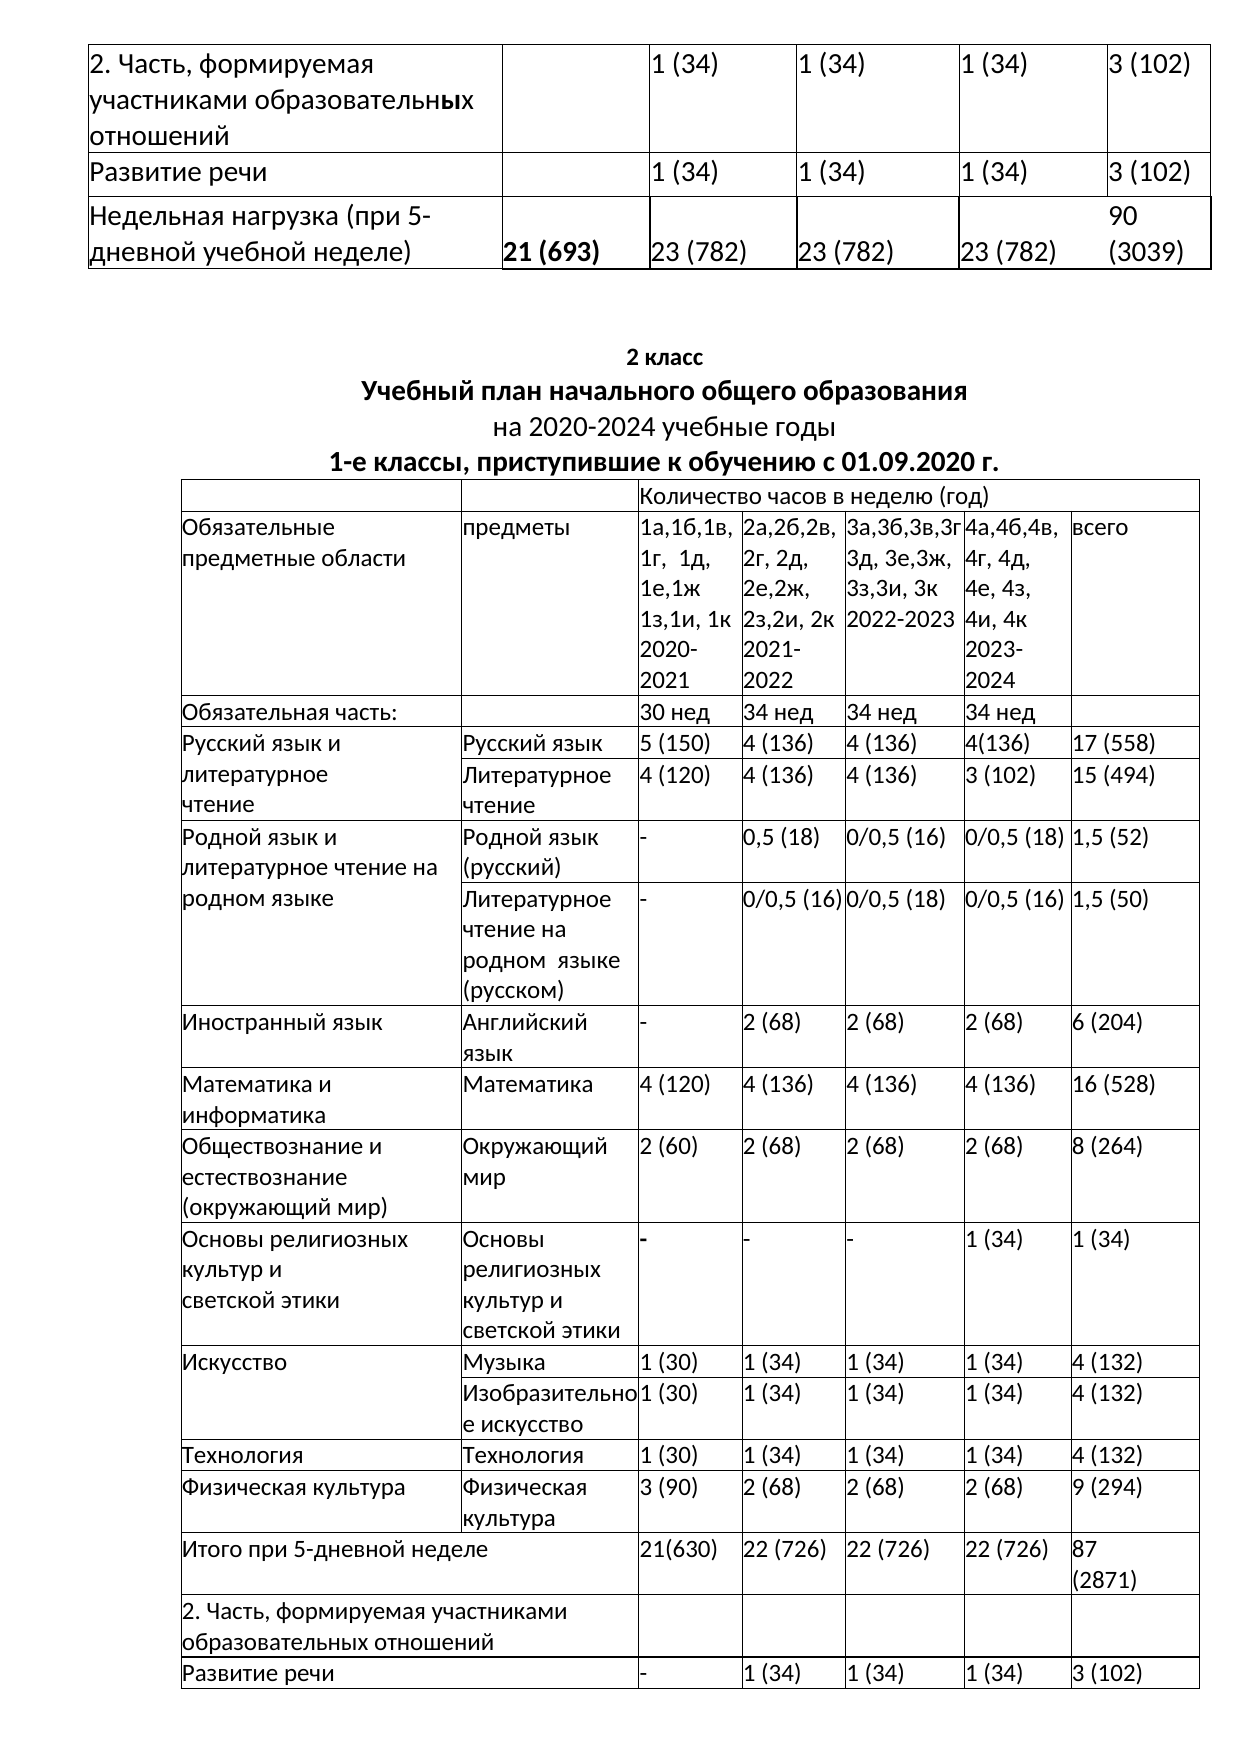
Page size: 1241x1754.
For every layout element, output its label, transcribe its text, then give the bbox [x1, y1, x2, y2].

table_cell 4 (136) [846, 727, 964, 758]
table_cell 21(630) [639, 1533, 742, 1594]
table_cell 0/0,5 (16) [846, 821, 964, 882]
table_cell 2 (68) [743, 1130, 845, 1222]
table_cell 1 (34) [797, 153, 959, 196]
table_cell 3 (102) [965, 759, 1071, 820]
table_cell Родной язык и литературное чтение на родном языке [182, 821, 461, 1005]
table_cell Основы религиозных культур и светской этики [462, 1223, 638, 1345]
table_cell 5 (150) [639, 727, 742, 758]
table_cell Обществознание и естествознание (окружающий мир) [182, 1130, 461, 1222]
table_cell 2а,2б,2в,2г, 2д, 2е,2ж, 2з,2и, 2к 2021-2022 [743, 512, 845, 695]
table_cell 2. Часть, формируемая участниками образовательных отношений [89, 45, 502, 152]
table_cell 1 (30) [639, 1440, 742, 1470]
table_cell Русский язык и литературное чтение [182, 727, 461, 820]
table_cell 4а,4б,4в,4г, 4д, 4е, 4з, 4и, 4к 2023-2024 [965, 512, 1071, 695]
table_cell Развитие речи [89, 153, 502, 196]
table_cell 3 (90) [639, 1471, 742, 1532]
table_cell 4 (136) [743, 727, 845, 758]
table_cell 1 (34) [797, 45, 959, 152]
table_cell 23 (782) [651, 197, 796, 268]
table_cell 30 нед [639, 696, 742, 726]
table_cell 22 (726) [743, 1533, 845, 1594]
table_cell предметы [462, 512, 638, 695]
table_cell [503, 45, 649, 152]
table_cell 2 (68) [965, 1006, 1071, 1067]
table_cell 9 (294) [1072, 1471, 1199, 1532]
table_cell 2 (68) [743, 1006, 845, 1067]
table_cell Основы религиозных культур и светской этики [182, 1223, 461, 1345]
table_cell Математика и информатика [182, 1068, 461, 1129]
table_cell 2 (68) [846, 1471, 964, 1532]
table_cell 21 (693) [503, 197, 649, 268]
table_cell 1 (34) [650, 45, 796, 152]
table_cell Развитие речи [182, 1658, 638, 1688]
table_cell 2 (60) [639, 1130, 742, 1222]
table_cell Обязательные предметные области [182, 512, 461, 695]
text 1-е классы, приступившие к обучению с 01.09.2020 г. [177, 443, 1152, 479]
table_cell 34 нед [846, 696, 964, 726]
table_cell 34 нед [965, 696, 1071, 726]
table_cell Иностранный язык [182, 1006, 461, 1067]
table_cell Английский язык [462, 1006, 638, 1067]
table_cell [1072, 1595, 1199, 1656]
table_cell 0/0,5 (16) [965, 883, 1071, 1005]
table_cell 0,5 (18) [743, 821, 845, 882]
table_cell Итого при 5-дневной неделе [182, 1533, 638, 1594]
table_cell 1 (34) [965, 1440, 1071, 1470]
table_cell 1 (34) [960, 45, 1107, 152]
table_cell - [743, 1223, 845, 1345]
table_cell Литературное чтение на родном языке (русском) [462, 883, 638, 1005]
table_header [182, 480, 461, 511]
table_cell - [639, 1658, 742, 1688]
table_cell 4 (136) [846, 1068, 964, 1129]
table_cell 3 (102) [1072, 1658, 1199, 1688]
table_cell Физическая культура [182, 1471, 461, 1532]
table_cell 3а,3б,3в,3г3д, 3е,3ж, 3з,3и, 3к 2022-2023 [846, 512, 964, 695]
table_cell 22 (726) [846, 1533, 964, 1594]
table_cell [846, 1595, 964, 1656]
table_cell Литературное чтение [462, 759, 638, 820]
table_cell 0/0,5 (18) [965, 821, 1071, 882]
table_cell 4 (132) [1072, 1378, 1199, 1439]
table_cell Окружающий мир [462, 1130, 638, 1222]
table_cell 4 (132) [1072, 1440, 1199, 1470]
table_cell 17 (558) [1072, 727, 1199, 758]
table_cell - [639, 883, 742, 1005]
table_cell 4 (136) [965, 1068, 1071, 1129]
table_cell 1 (34) [846, 1658, 964, 1688]
table_cell 87 (2871) [1072, 1533, 1199, 1594]
table_cell [743, 1595, 845, 1656]
table_cell - [639, 821, 742, 882]
table_cell - [639, 1006, 742, 1067]
table_cell 1 (34) [846, 1346, 964, 1377]
table_cell 1 (34) [965, 1378, 1071, 1439]
table_cell 1 (34) [743, 1346, 845, 1377]
table_cell Русский язык [462, 727, 638, 758]
table_cell 23 (782) [798, 197, 958, 268]
table_cell Физическая культура [462, 1471, 638, 1532]
table_cell всего [1072, 512, 1199, 695]
table_cell [965, 1595, 1071, 1656]
table_cell 0/0,5 (18) [846, 883, 964, 1005]
table_cell 3 (102) [1108, 45, 1210, 152]
table_cell 2 (68) [846, 1006, 964, 1067]
table_cell 2 (68) [846, 1130, 964, 1222]
table_cell 2 (68) [743, 1471, 845, 1532]
table_cell 1,5 (50) [1072, 883, 1199, 1005]
table_cell 1,5 (52) [1072, 821, 1199, 882]
table_cell 4 (120) [639, 759, 742, 820]
table_cell [462, 696, 638, 726]
table_cell 1 (34) [965, 1223, 1071, 1345]
table_cell 4 (136) [743, 1068, 845, 1129]
table_cell 4(136) [965, 727, 1071, 758]
table_cell 2. Часть, формируемая участниками образовательных отношений [182, 1595, 638, 1656]
table_cell 1 (34) [960, 153, 1107, 196]
table_cell Технология [182, 1440, 461, 1470]
text 2 класс [177, 342, 1152, 372]
table_cell [1072, 696, 1199, 726]
table_cell 1а,1б,1в,1г, 1д, 1е,1ж 1з,1и, 1к 2020-2021 [639, 512, 742, 695]
table_cell 1 (34) [965, 1346, 1071, 1377]
table_cell 3 (102) [1108, 153, 1210, 196]
table_cell 1 (34) [1072, 1223, 1199, 1345]
text Учебный план начального общего образования [177, 372, 1152, 408]
table_cell Технология [462, 1440, 638, 1470]
table_cell Музыка [462, 1346, 638, 1377]
table_cell [503, 153, 649, 196]
table_header [462, 480, 638, 511]
table_cell Недельная нагрузка (при 5-дневной учебной неделе) [89, 197, 502, 268]
table_cell 2 (68) [965, 1471, 1071, 1532]
table_cell 2 (68) [965, 1130, 1071, 1222]
table_cell 4 (132) [1072, 1346, 1199, 1377]
table_cell 22 (726) [965, 1533, 1071, 1594]
table_cell 6 (204) [1072, 1006, 1199, 1067]
table_cell 4 (120) [639, 1068, 742, 1129]
table_cell 1 (34) [743, 1658, 845, 1688]
table_cell Родной язык (русский) [462, 821, 638, 882]
table_cell 4 (136) [743, 759, 845, 820]
table_cell 90 (3039) [1108, 197, 1210, 268]
table_cell 1 (34) [846, 1440, 964, 1470]
text на 2020-2024 учебные годы [177, 408, 1152, 443]
table_cell 1 (34) [743, 1378, 845, 1439]
table_cell - [639, 1223, 742, 1345]
table_cell 23 (782) [960, 197, 1107, 268]
table_cell Математика [462, 1068, 638, 1129]
table_cell Изобразительное искусство [462, 1378, 638, 1439]
table_cell 0/0,5 (16) [743, 883, 845, 1005]
table_cell Обязательная часть: [182, 696, 461, 726]
table_cell 1 (34) [965, 1658, 1071, 1688]
table_cell 16 (528) [1072, 1068, 1199, 1129]
table_cell 15 (494) [1072, 759, 1199, 820]
table_cell 4 (136) [846, 759, 964, 820]
table_cell 1 (34) [846, 1378, 964, 1439]
table_cell [639, 1595, 742, 1656]
table_cell 34 нед [743, 696, 845, 726]
table_cell 8 (264) [1072, 1130, 1199, 1222]
table_cell 1 (34) [650, 153, 796, 196]
table_cell Искусство [182, 1346, 461, 1439]
table_cell 1 (30) [639, 1378, 742, 1439]
table_cell 1 (30) [639, 1346, 742, 1377]
table_cell - [846, 1223, 964, 1345]
table_header Количество часов в неделю (год) [639, 480, 1199, 511]
table_cell 1 (34) [743, 1440, 845, 1470]
